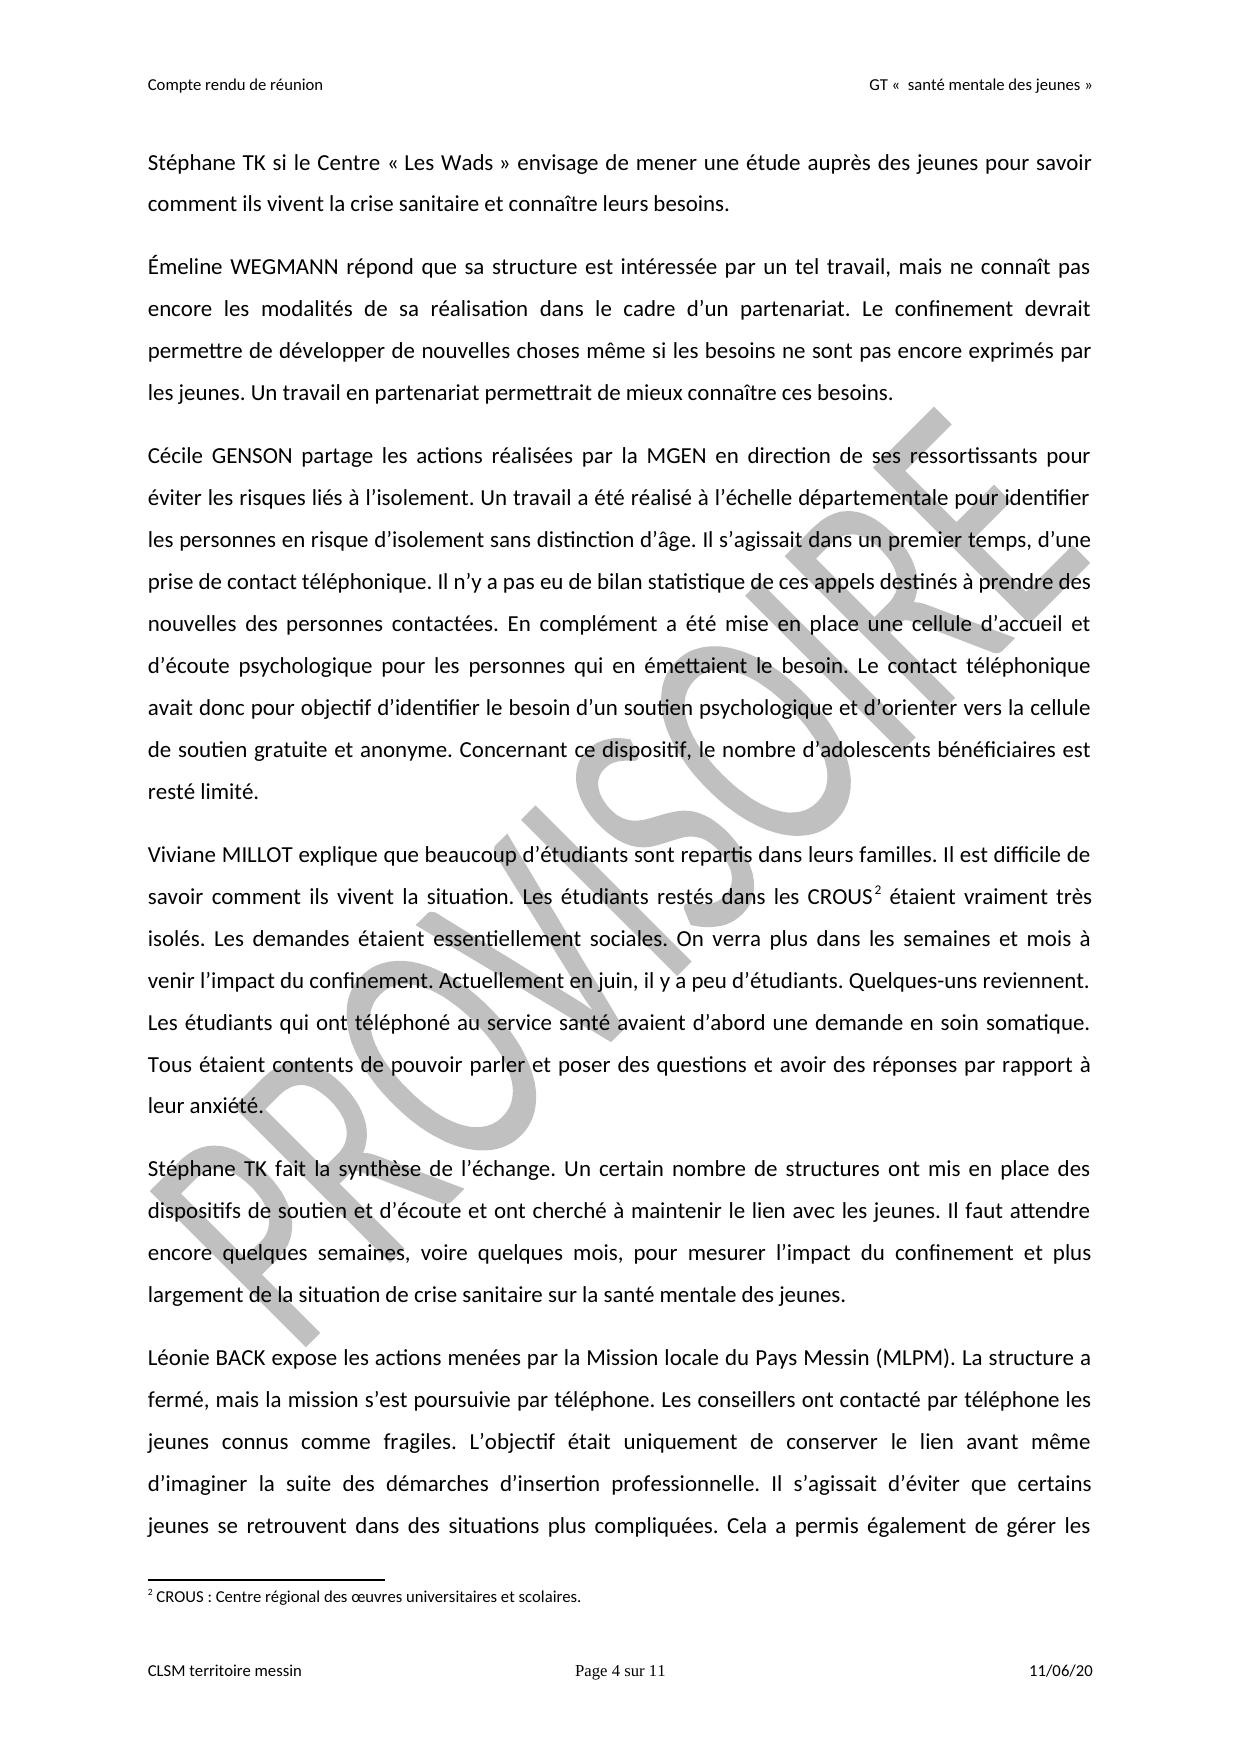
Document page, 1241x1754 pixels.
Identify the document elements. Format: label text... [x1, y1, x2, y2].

text Viviane MILLOT explique que beaucoup d’étudiants sont repartis dans leurs familles. Il est difficile de savoir comment ils vivent la situation. Les étudiants restés dans les CROUS étaient vraiment très isolés. Les demandes étaient essentiellement sociales. On verra plus dans les semaines et mois à venir l’impact du confinement. Actuellement en juin, il y a peu d’étudiants. Quelques-uns reviennent. Les étudiants qui ont téléphoné au service santé avaient d’abord une demande en soin somatique. Tous étaient contents de pouvoir parler et poser des questions et avoir des réponses par rapport à leur anxiété. [148, 840, 1093, 1120]
text Cécile GENSON partage les actions réalisées par la MGEN en direction de ses ressortissants pour éviter les risques liés à l’isolement. Un travail a été réalisé à l’échelle départementale pour identifier les personnes en risque d’isolement sans distinction d’âge. Il s’agissait dans un premier temps, d’une prise de contact téléphonique. Il n’y a pas eu de bilan statistique de ces appels destinés à prendre des nouvelles des personnes contactées. En complément a été mise en place une cellule d’accueil et d’écoute psychologique pour les personnes qui en émettaient le besoin. Le contact téléphonique avait donc pour objectif d’identifier le besoin d’un soutien psychologique et d’orienter vers la cellule de soutien gratuite et anonyme. Concernant ce dispositif, le nombre d’adolescents bénéficiaires est resté limité. [148, 441, 1093, 805]
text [148, 1343, 1093, 1539]
text Émeline WEGMANN répond que sa structure est intéressée par un tel travail, mais ne connaît pas encore les modalités de sa réalisation dans le cadre d’un partenariat. Le confinement devrait permettre de développer de nouvelles choses même si les besoins ne sont pas encore exprimés par les jeunes. Un travail en partenariat permettrait de mieux connaître ces besoins. [148, 252, 1093, 406]
text Stéphane TK fait la synthèse de l’échange. Un certain nombre de structures ont mis en place des dispositifs de soutien et d’écoute et ont cherché à maintenir le lien avec les jeunes. Il faut attendre encore quelques semaines, voire quelques mois, pour mesurer l’impact du confinement et plus largement de la situation de crise sanitaire sur la santé mentale des jeunes. [148, 1154, 1093, 1308]
text Stéphane TK si le Centre « Les Wads » envisage de mener une étude auprès des jeunes pour savoir comment ils vivent la crise sanitaire et connaître leurs besoins. [148, 148, 1093, 218]
